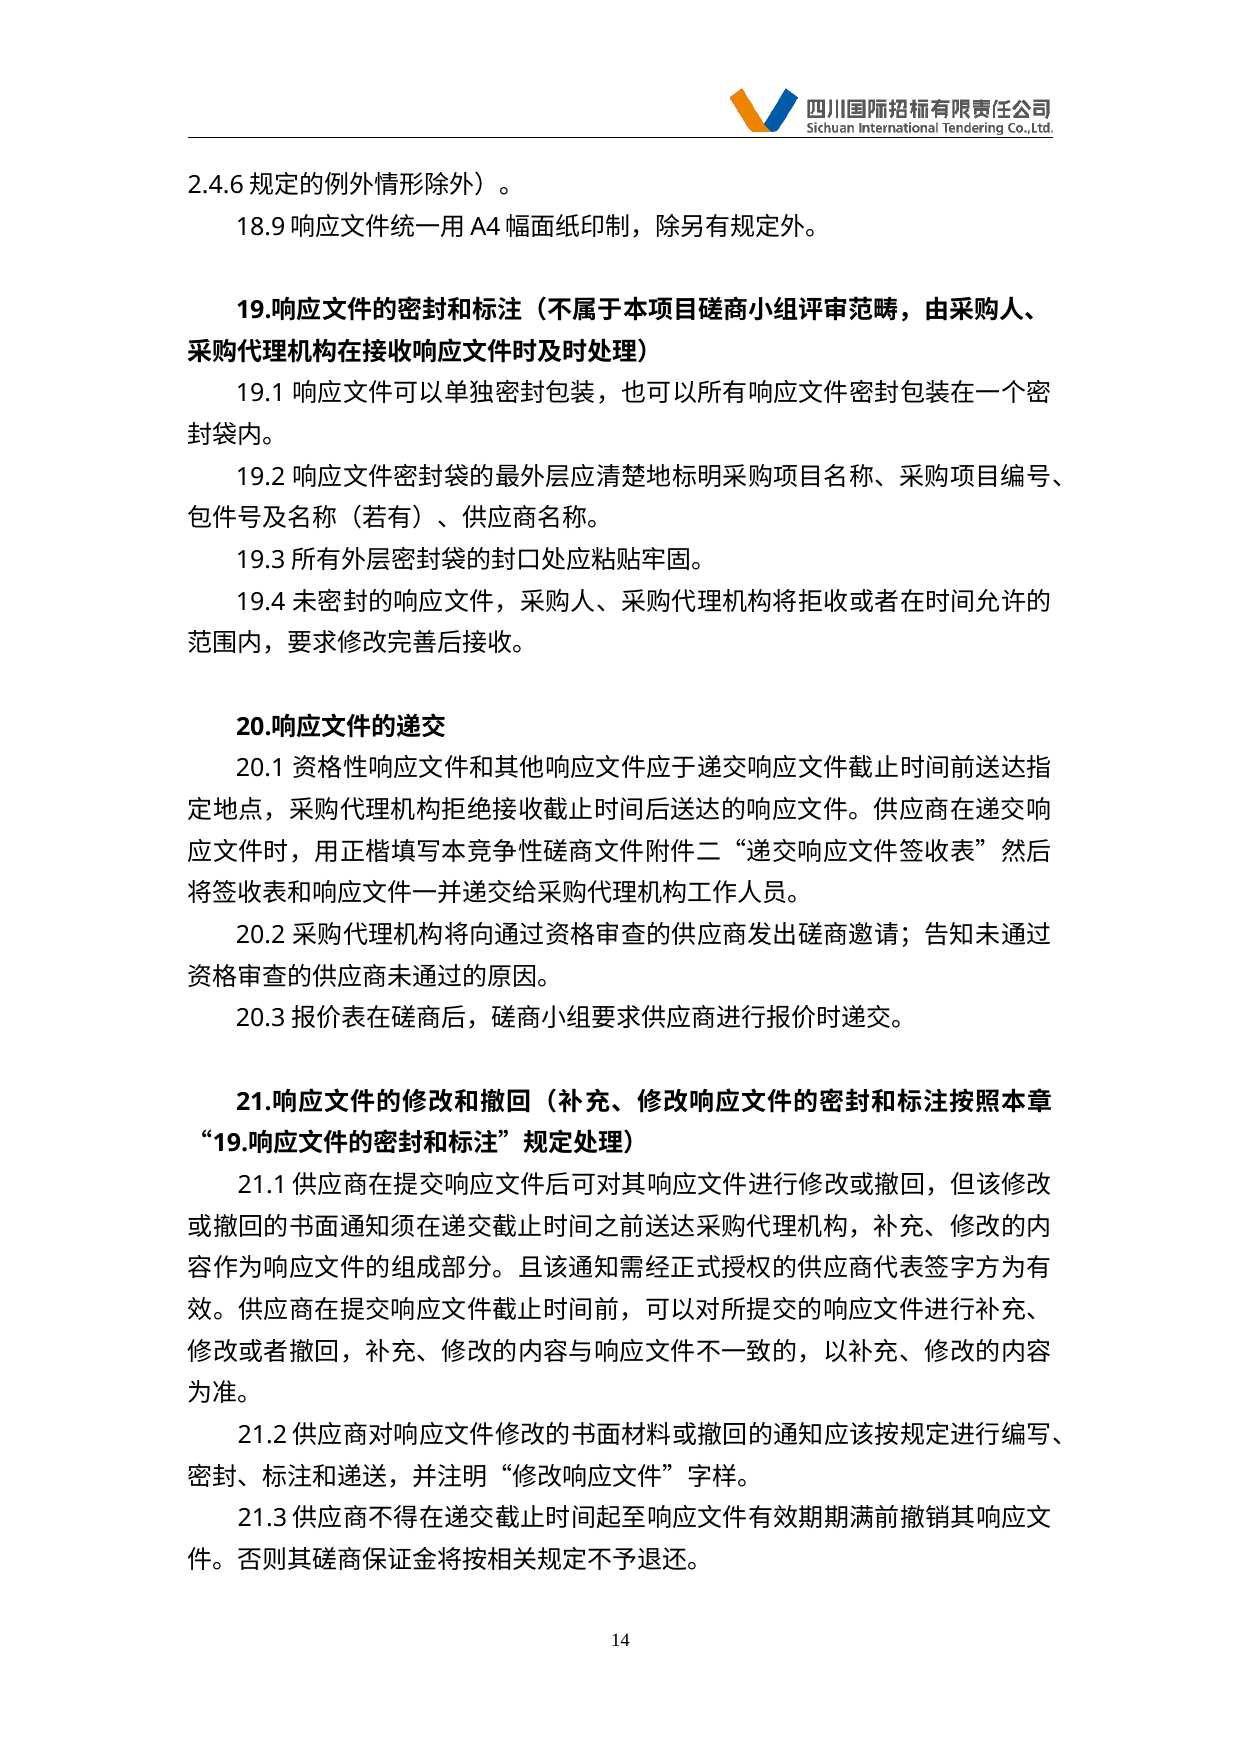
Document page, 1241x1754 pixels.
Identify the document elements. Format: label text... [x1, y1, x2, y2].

text 20.响应文件的递交 [187, 702, 1053, 743]
text 20.3 报价表在磋商后，磋商小组要求供应商进行报价时递交。 [187, 993, 1053, 1035]
text 19.2 响应文件密封袋的最外层应清楚地标明采购项目名称、采购项目编号、包件号及名称（若有）、供应商名称。 [187, 452, 1053, 535]
text 19.4 未密封的响应文件，采购人、采购代理机构将拒收或者在时间允许的范围内，要求修改完善后接收。 [187, 577, 1053, 660]
text 18.9响应文件统一用A4幅面纸印制，除另有规定外。 [187, 202, 1053, 243]
text 21.1供应商在提交响应文件后可对其响应文件进行修改或撤回，但该修改或撤回的书面通知须在递交截止时间之前送达采购代理机构，补充、修改的内容作为响应文件的组成部分。且该通知需经正式授权的供应商代表签字方为有效。供应商在提交响应文件截止时间前，可以对所提交的响应文件进行补充、修改或者撤回，补充、修改的内容与响应文件不一致的，以补充、修改的内容为准。 [187, 1160, 1053, 1410]
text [187, 160, 1053, 202]
picture [729, 88, 1053, 135]
text 21.2供应商对响应文件修改的书面材料或撤回的通知应该按规定进行编写、密封、标注和递送，并注明“修改响应文件”字样。 [187, 1410, 1053, 1493]
text 21.响应文件的修改和撤回（补充、修改响应文件的密封和标注按照本章“19.响应文件的密封和标注”规定处理） [187, 1077, 1053, 1160]
text 20.1 资格性响应文件和其他响应文件应于递交响应文件截止时间前送达指定地点，采购代理机构拒绝接收截止时间后送达的响应文件。供应商在递交响应文件时，用正楷填写本竞争性磋商文件附件二“递交响应文件签收表”然后将签收表和响应文件一并递交给采购代理机构工作人员。 [187, 743, 1053, 910]
text 19.1 响应文件可以单独密封包装，也可以所有响应文件密封包装在一个密封袋内。 [187, 368, 1053, 452]
text 19.响应文件的密封和标注（不属于本项目磋商小组评审范畴，由采购人、采购代理机构在接收响应文件时及时处理） [187, 285, 1053, 368]
text 19.3 所有外层密封袋的封口处应粘贴牢固。 [187, 535, 1053, 577]
text 20.2 采购代理机构将向通过资格审查的供应商发出磋商邀请；告知未通过资格审查的供应商未通过的原因。 [187, 910, 1053, 993]
text 21.3供应商不得在递交截止时间起至响应文件有效期期满前撤销其响应文件。否则其磋商保证金将按相关规定不予退还。 [187, 1493, 1053, 1577]
